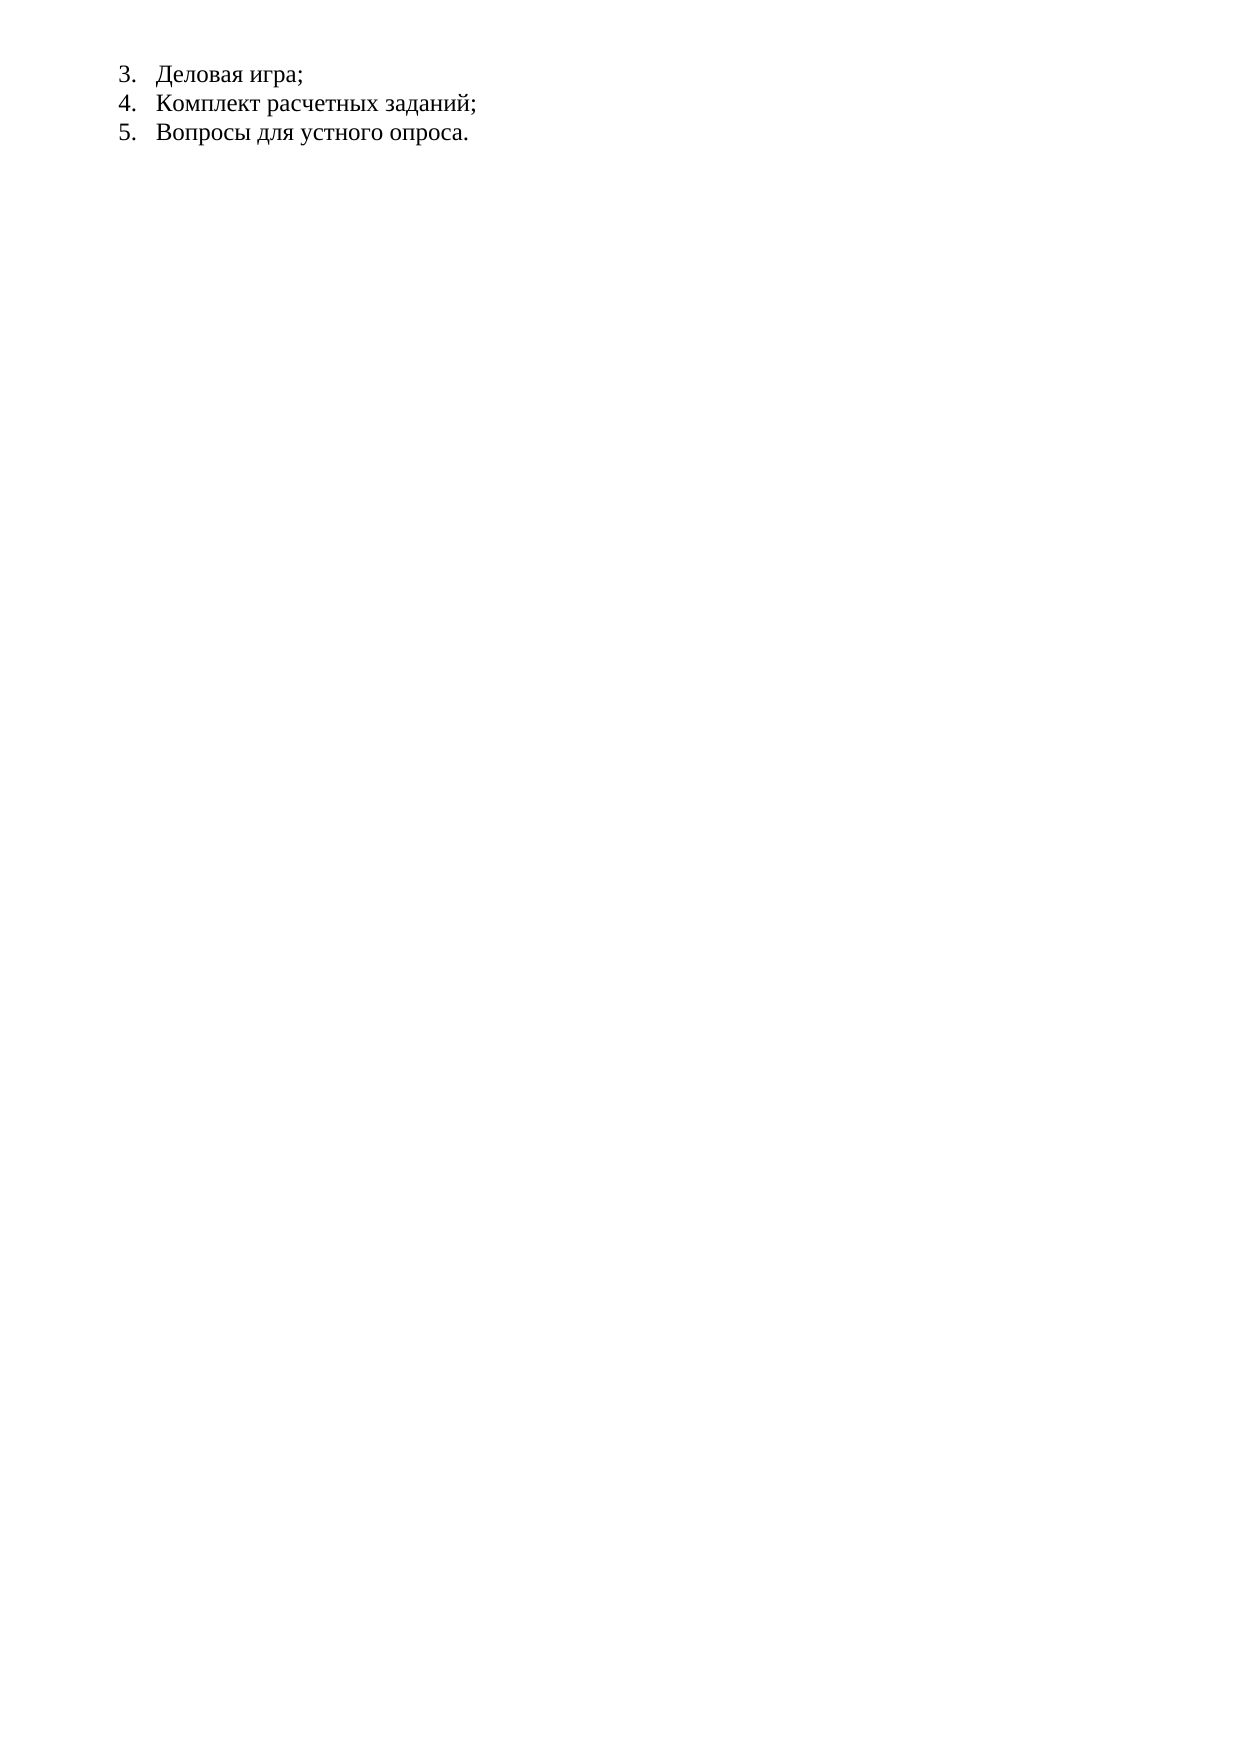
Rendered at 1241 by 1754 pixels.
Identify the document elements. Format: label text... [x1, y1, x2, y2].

list Комплект расчетных заданий; [118, 88, 1181, 117]
list Деловая игра; [118, 59, 1181, 88]
list Вопросы для устного опроса. [118, 117, 1181, 145]
